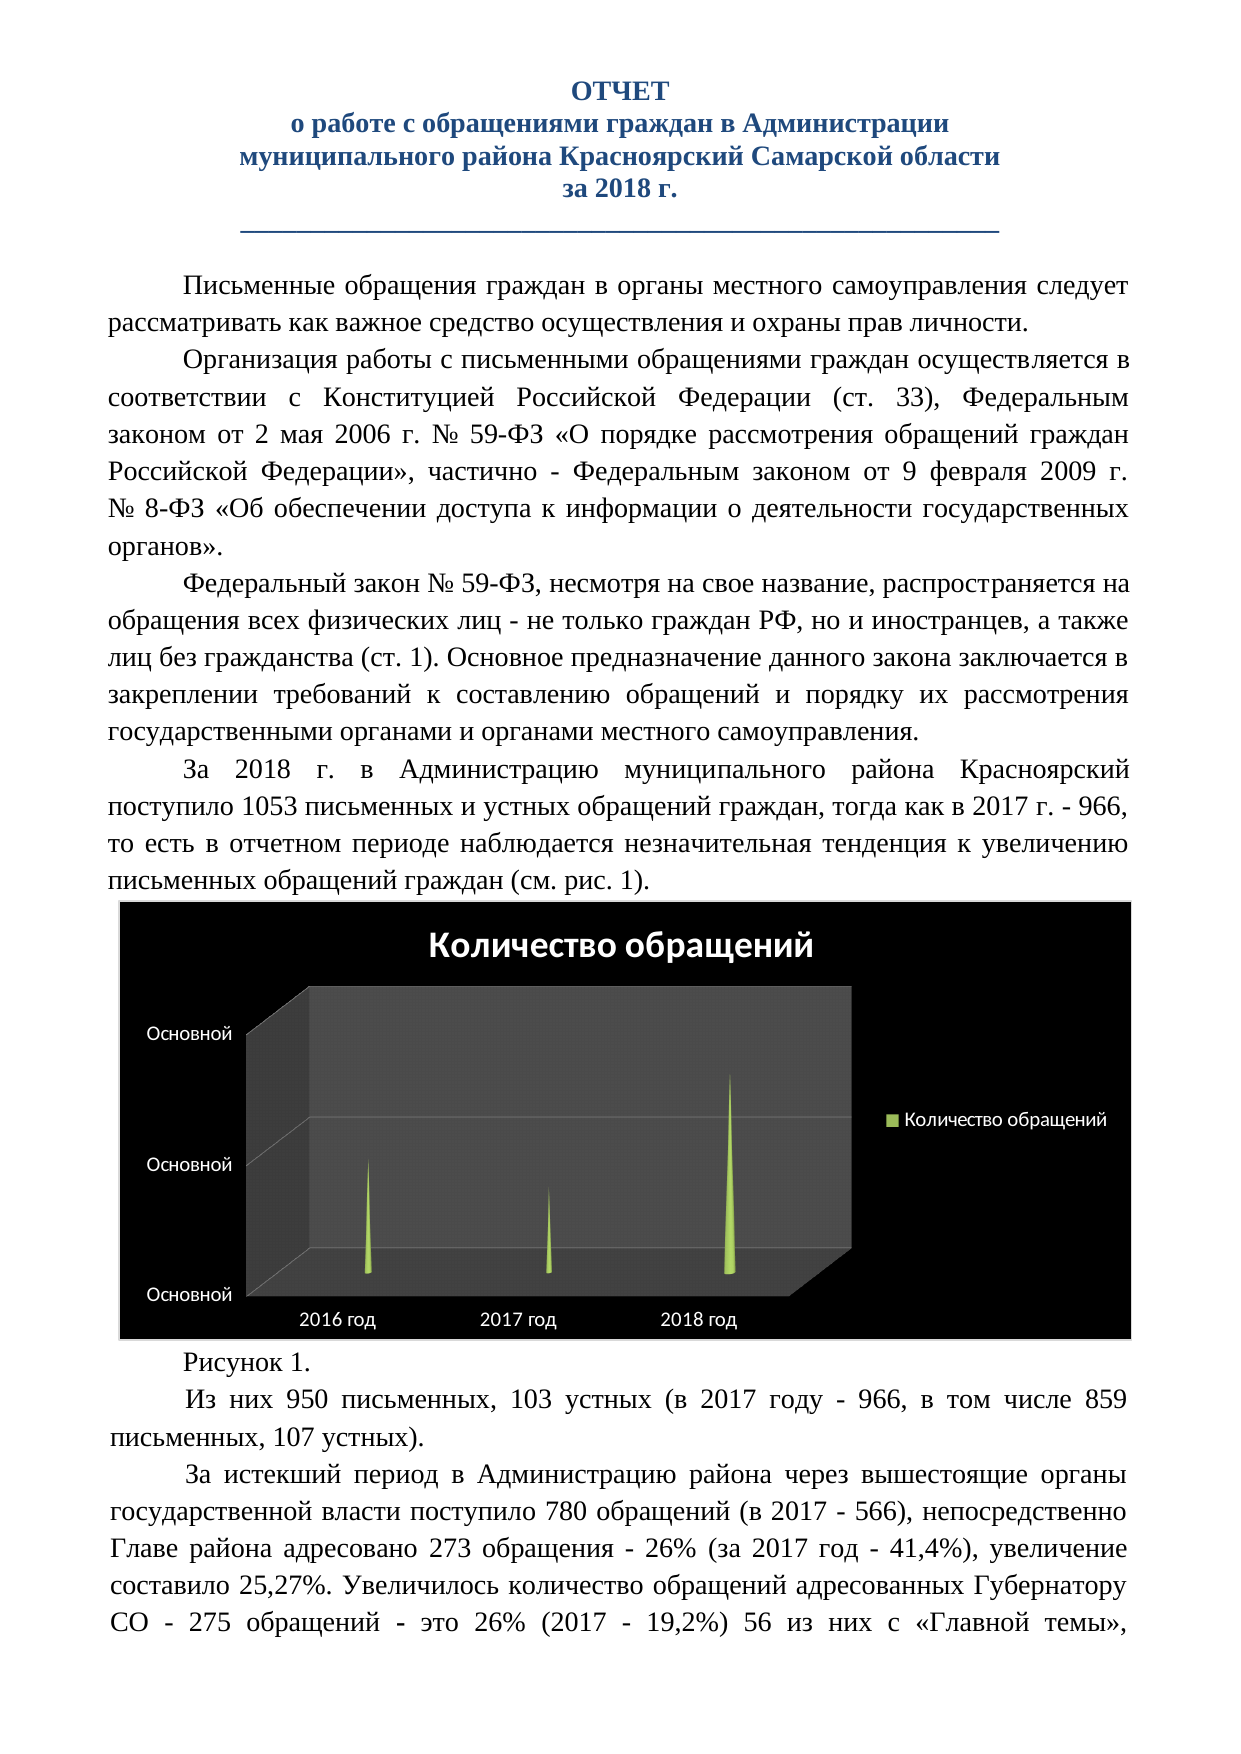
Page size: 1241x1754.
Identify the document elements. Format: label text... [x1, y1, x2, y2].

text за 2018 г. [103, 171, 1137, 203]
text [110, 1457, 1128, 1638]
text ______________________________________________________ [103, 203, 1137, 236]
text муниципального района Красноярский Самарской области [103, 139, 1137, 171]
text Из них 950 письменных, 103 устных (в 2017 году - 966, в том числе 859 письменных, 107 устных). [110, 1382, 1128, 1452]
text Рисунок 1. [108, 1345, 1130, 1378]
text Федеральный закон № 59-ФЗ, несмотря на свое название, распространяется на обращения всех физических лиц - не только граждан РФ, но и иностранцев, а также лиц без гражданства (ст. 1). Основное предназначение данного закона заключается в закреплении требований к составлению обращений и порядку их рассмотрения государственными органами и органами местного самоуправления. [108, 566, 1130, 747]
text о работе с обращениями граждан в Администрации [103, 106, 1137, 139]
text Письменные обращения граждан в органы местного самоуправления следует рассматривать как важное средство осуществления и охраны прав личности. [108, 268, 1130, 338]
text За 2018 г. в Администрацию муниципального района Красноярский поступило 1053 письменных и устных обращений граждан, тогда как в 2017 г. - 966, то есть в отчетном периоде наблюдается незначительная тенденция к увеличению письменных обращений граждан (см. рис. 1). [108, 752, 1130, 896]
text ОТЧЕТ [103, 74, 1137, 106]
text Организация работы с письменными обращениями граждан осуществляется в соответствии с Конституцией Российской Федерации (ст. 33), Федеральным законом от 2 мая 2006 г. № 59-ФЗ «О порядке рассмотрения обращений граждан Российской Федерации», частично - Федеральным законом от 9 февраля 2009 г. № 8-ФЗ «Об обеспечении доступа к информации о деятельности государственных органов». [108, 343, 1130, 561]
